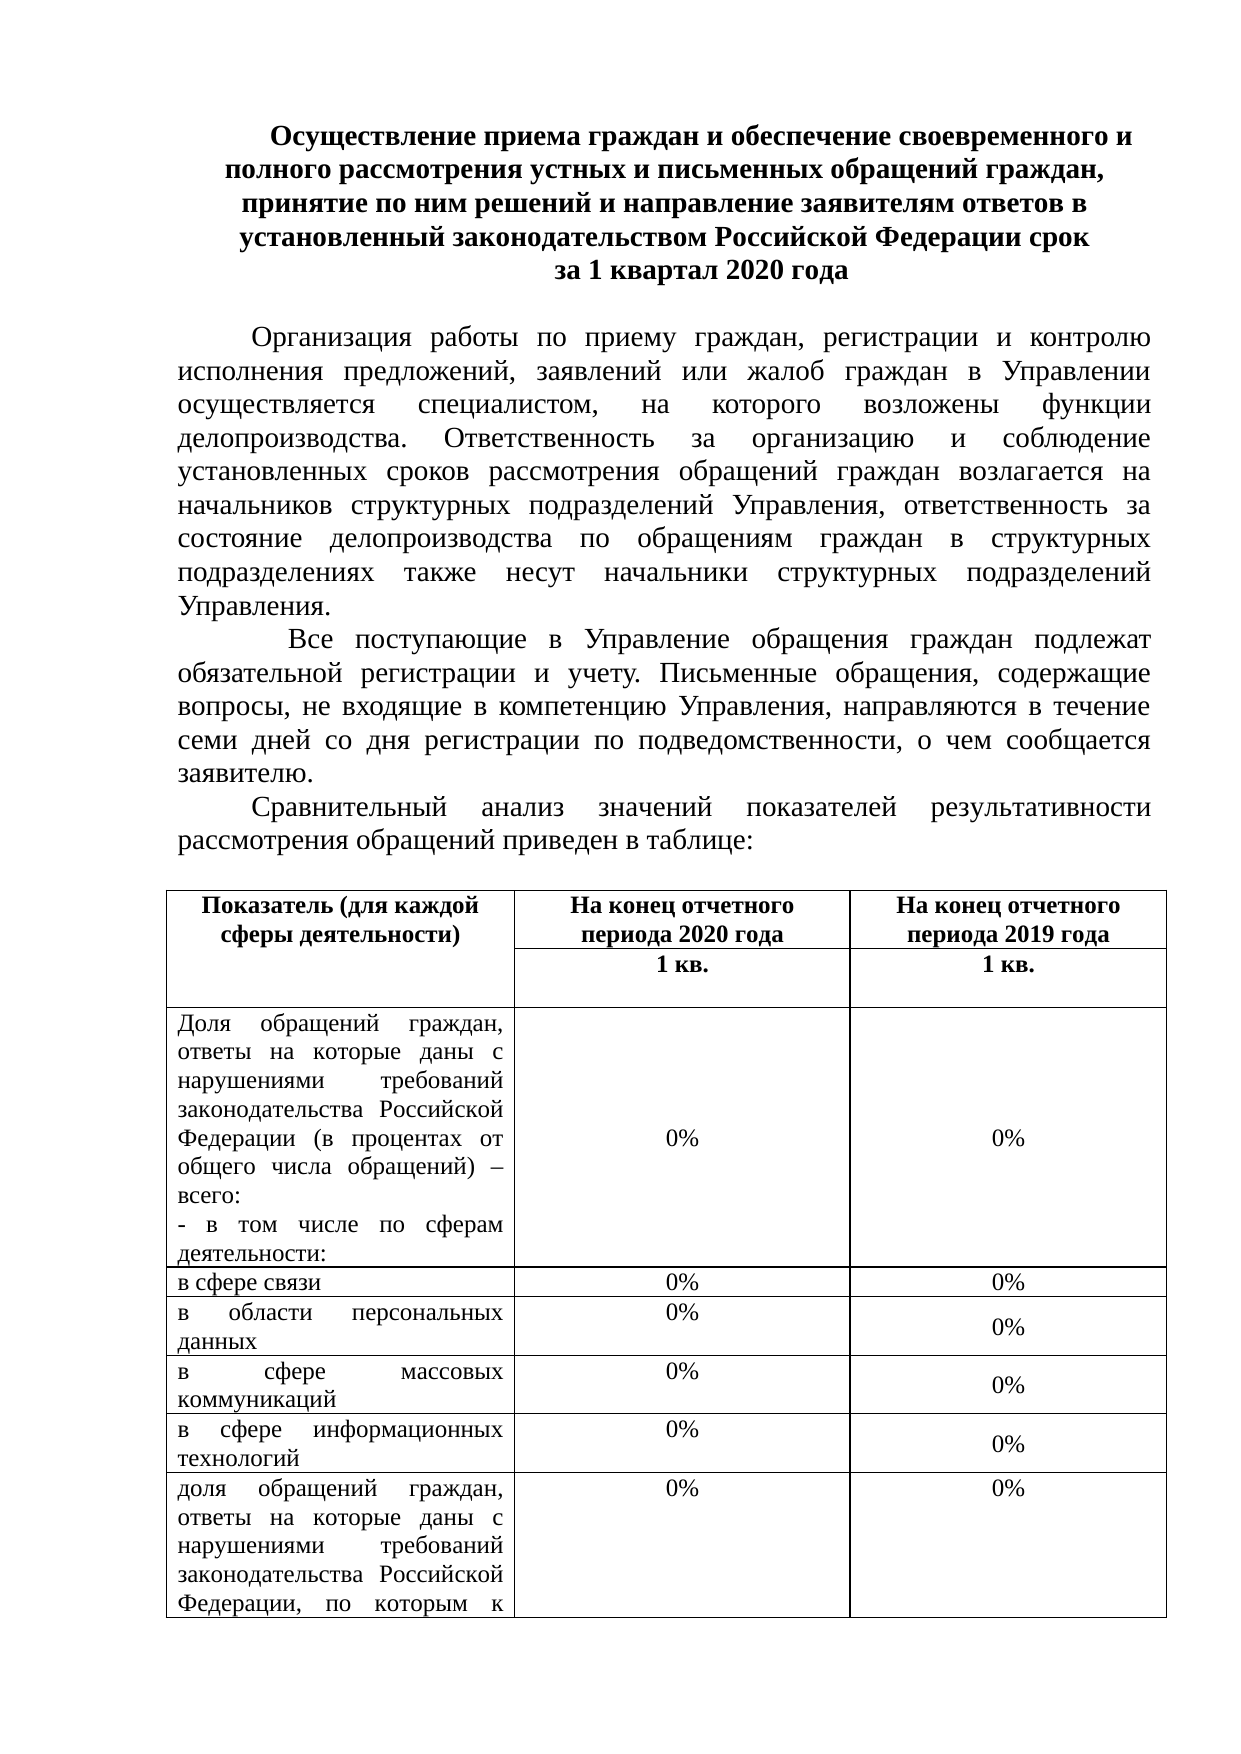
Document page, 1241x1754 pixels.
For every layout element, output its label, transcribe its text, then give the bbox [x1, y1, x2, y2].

table_cell 0% [851, 1356, 1166, 1413]
table_cell 0% [515, 1008, 849, 1266]
table_cell 0% [515, 1473, 849, 1617]
table_cell в области персональных данных [167, 1297, 514, 1355]
table_cell 0% [851, 1008, 1166, 1266]
text Осуществление приема граждан и обеспечение своевременного и полного рассмотрения устных и письменных обращений граждан, принятие по ним решений и направление заявителям ответов в установленный законодательством Российской Федерации срок [177, 118, 1152, 252]
table_header На конец отчетного периода 2020 года [515, 891, 849, 948]
table_cell 0% [851, 1414, 1166, 1472]
table_cell 0% [851, 1297, 1166, 1355]
table_header На конец отчетного периода 2019 года [851, 891, 1166, 948]
table_header Показатель (для каждой сферы деятельности) [167, 891, 514, 1007]
table_cell 0% [515, 1268, 849, 1296]
table_cell в сфере информационных технологий [167, 1414, 514, 1472]
table_cell в сфере связи [167, 1268, 514, 1296]
table_cell в сфере массовых коммуникаций [167, 1356, 514, 1413]
table_cell 1 кв. [851, 949, 1166, 1007]
text Все поступающие в Управление обращения граждан подлежат обязательной регистрации и учету. Письменные обращения, содержащие вопросы, не входящие в компетенцию Управления, направляются в течение семи дней со дня регистрации по подведомственности, о чем сообщается заявителю. [177, 621, 1152, 789]
table_cell 0% [851, 1473, 1166, 1617]
text Организация работы по приему граждан, регистрации и контролю исполнения предложений, заявлений или жалоб граждан в Управлении осуществляется специалистом, на которого возложены функции делопроизводства. Ответственность за организацию и соблюдение установленных сроков рассмотрения обращений граждан возлагается на начальников структурных подразделений Управления, ответственность за состояние делопроизводства по обращениям граждан в структурных подразделениях также несут начальники структурных подразделений Управления. [177, 319, 1152, 621]
table_cell Доля обращений граждан, ответы на которые даны с нарушениями требований законодательства Российской Федерации (в процентах от общего числа обращений) – всего: - в том числе по сферам деятельности: [167, 1008, 514, 1266]
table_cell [167, 1473, 514, 1617]
text Сравнительный анализ значений показателей результативности рассмотрения обращений приведен в таблице: [177, 789, 1152, 856]
table_cell 1 кв. [515, 949, 849, 1007]
table_cell 0% [515, 1356, 849, 1413]
text за 1 квартал 2020 года [177, 252, 1152, 286]
table_cell 0% [515, 1414, 849, 1472]
table_cell 0% [851, 1268, 1166, 1296]
table_cell 0% [515, 1297, 849, 1355]
